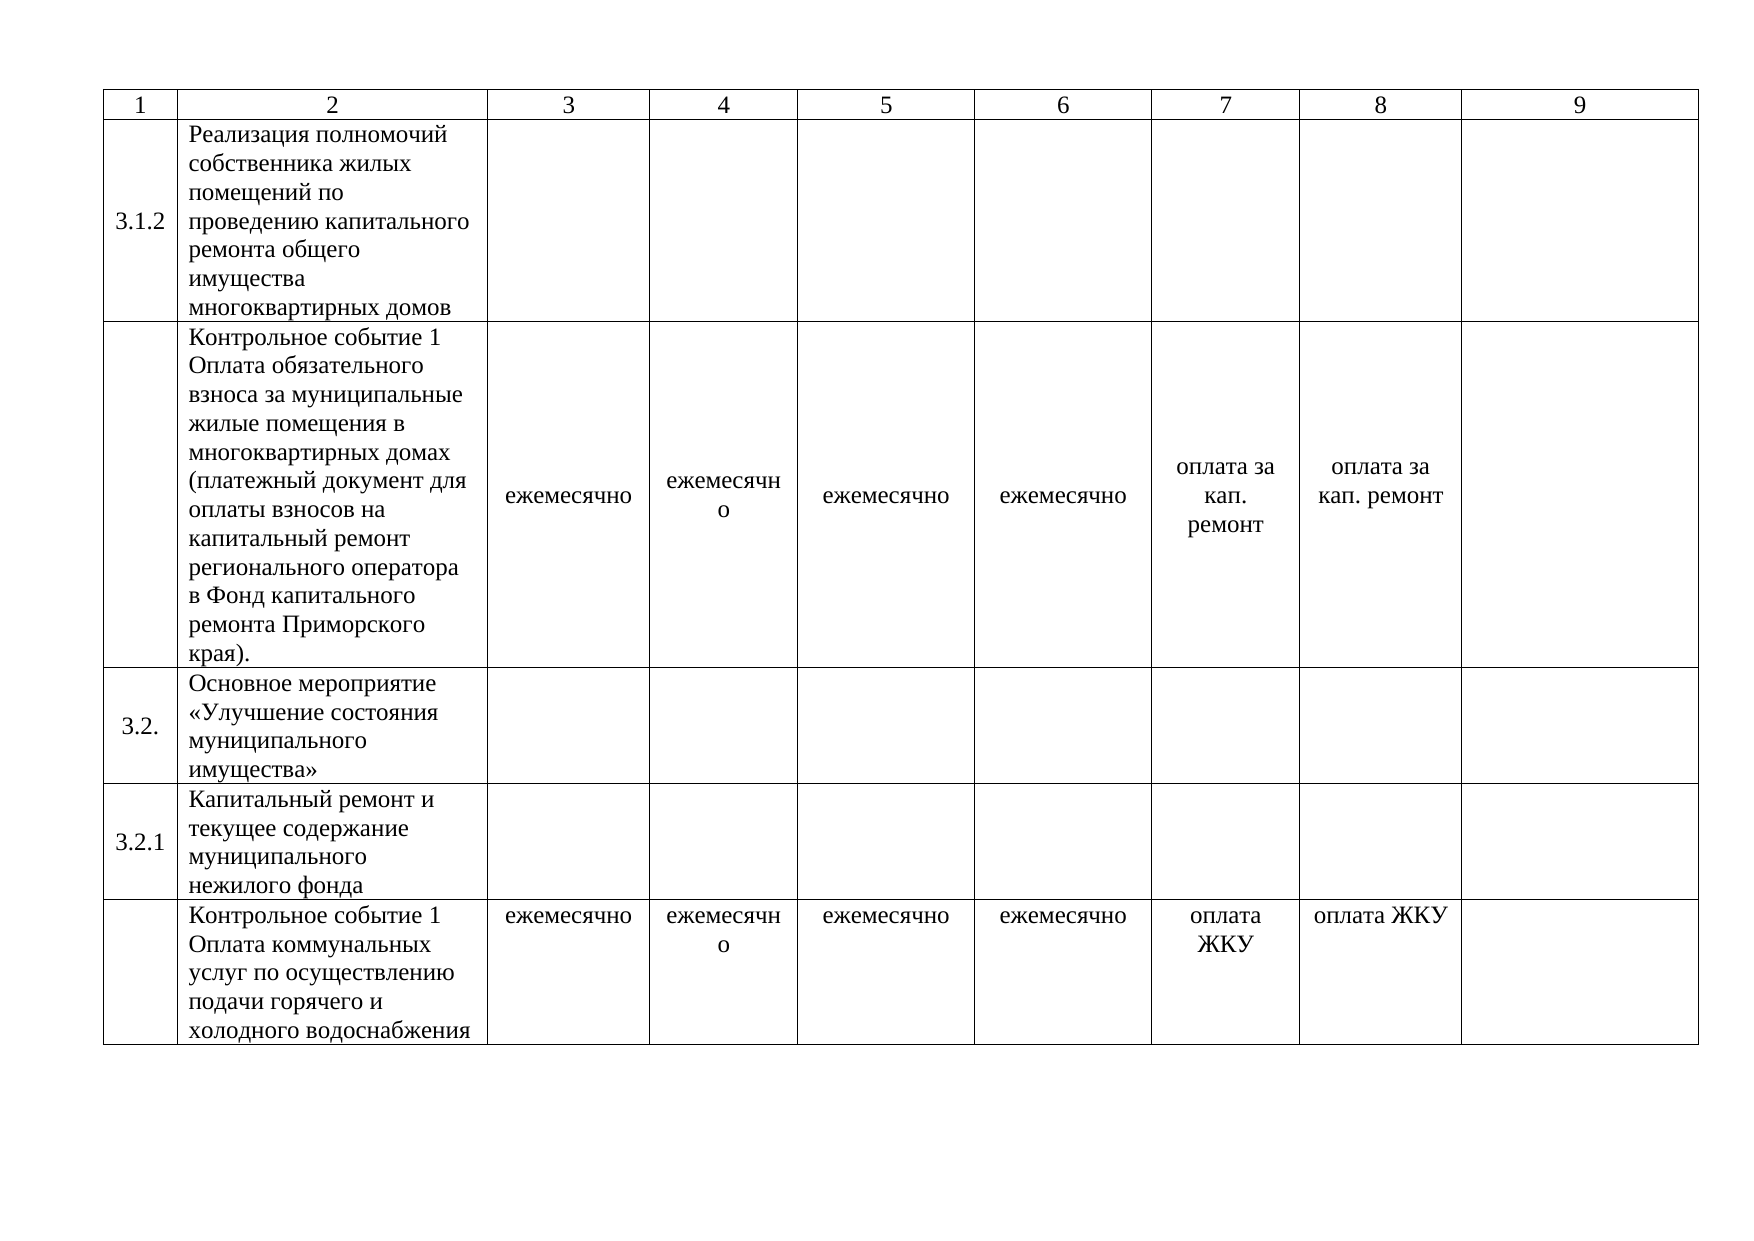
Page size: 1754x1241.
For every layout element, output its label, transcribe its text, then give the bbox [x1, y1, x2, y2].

table_cell [650, 120, 797, 321]
table_cell [104, 900, 177, 1044]
table_cell [488, 120, 649, 321]
table_cell [1462, 668, 1698, 783]
table_cell [798, 784, 974, 899]
table_cell ежемесячно [650, 900, 797, 1044]
table_cell ежемесячно [650, 322, 797, 667]
table_cell оплата за кап. ремонт [1152, 322, 1299, 667]
table_cell Контрольное событие 1 Оплата обязательного взноса за муниципальные жилые помещения в многоквартирных домах (платежный документ для оплаты взносов на капитальный ремонт регионального оператора в Фонд капитального ремонта Приморского края). [178, 322, 487, 667]
table_cell ежемесячно [488, 900, 649, 1044]
table_cell оплата ЖКУ [1300, 900, 1461, 1044]
table_header 9 [1462, 90, 1698, 118]
table_header 1 [104, 90, 177, 118]
table_cell [1462, 120, 1698, 321]
table_header 4 [650, 90, 797, 118]
table_cell [1152, 668, 1299, 783]
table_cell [178, 900, 487, 1044]
table_cell [1462, 900, 1698, 1044]
table_cell ежемесячно [975, 900, 1151, 1044]
table_header 7 [1152, 90, 1299, 118]
table_header 5 [798, 90, 974, 118]
table_cell [1152, 784, 1299, 899]
table_cell [104, 322, 177, 667]
table_cell [975, 668, 1151, 783]
table_header 2 [178, 90, 487, 118]
table_cell [798, 668, 974, 783]
table_cell [650, 784, 797, 899]
table_cell ежемесячно [798, 900, 974, 1044]
table_cell [1300, 120, 1461, 321]
table_cell Основное мероприятие «Улучшение состояния муниципального имущества» [178, 668, 487, 783]
table_cell оплата ЖКУ [1152, 900, 1299, 1044]
table_cell ежемесячно [488, 322, 649, 667]
table_cell [798, 120, 974, 321]
table_cell оплата за кап. ремонт [1300, 322, 1461, 667]
table_header 8 [1300, 90, 1461, 118]
table_cell [1152, 120, 1299, 321]
table_cell [1462, 784, 1698, 899]
table_header 3 [488, 90, 649, 118]
table_cell [488, 784, 649, 899]
table_cell ежемесячно [798, 322, 974, 667]
table_cell Капитальный ремонт и текущее содержание муниципального нежилого фонда [178, 784, 487, 899]
table_cell [650, 668, 797, 783]
table_header 6 [975, 90, 1151, 118]
table_cell [1300, 784, 1461, 899]
table_cell [975, 784, 1151, 899]
table_cell 3.2. [104, 668, 177, 783]
table_cell 3.1.2 [104, 120, 177, 321]
table_cell ежемесячно [975, 322, 1151, 667]
table_cell [1462, 322, 1698, 667]
table_cell 3.2.1 [104, 784, 177, 899]
table_cell [975, 120, 1151, 321]
table_cell [1300, 668, 1461, 783]
table_cell Реализация полномочий собственника жилых помещений по проведению капитального ремонта общего имущества многоквартирных домов [178, 120, 487, 321]
table_cell [488, 668, 649, 783]
